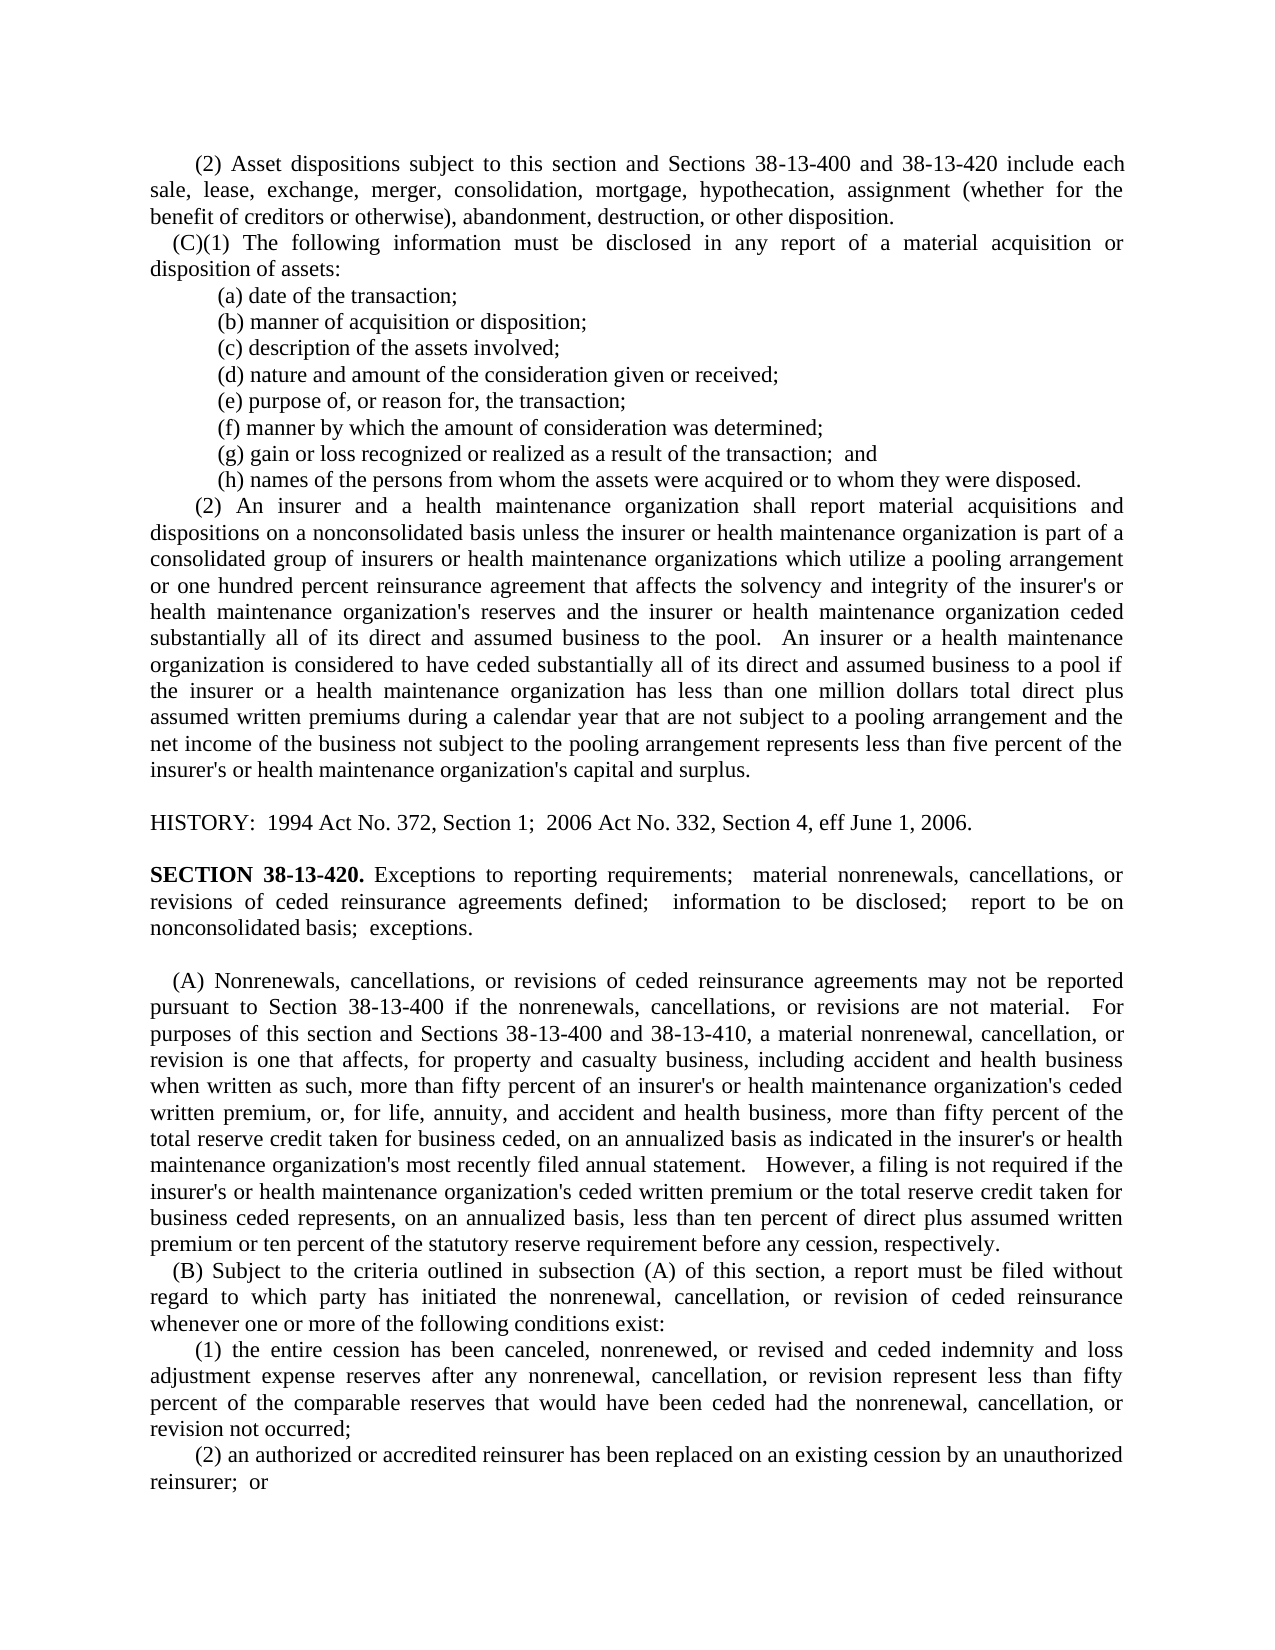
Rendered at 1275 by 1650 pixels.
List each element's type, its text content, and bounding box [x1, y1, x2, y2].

text (c) description of the assets involved; [150, 334, 1125, 361]
text (A) Nonrenewals, cancellations, or revisions of ceded reinsurance agreements may not be reported pursuant to Section 38-13-400 if the nonrenewals, cancellations, or revisions are not material. For purposes of this section and Sections 38-13-400 and 38-13-410, a material nonrenewal, cancellation, or revision is one that affects, for property and casualty business, including accident and health business when written as such, more than fifty percent of an insurer's or health maintenance organization's ceded written premium, or, for life, annuity, and accident and health business, more than fifty percent of the total reserve credit taken for business ceded, on an annualized basis as indicated in the insurer's or health maintenance organization's most recently filed annual statement. However, a filing is not required if the insurer's or health maintenance organization's ceded written premium or the total reserve credit taken for business ceded represents, on an annualized basis, less than ten percent of direct plus assumed written premium or ten percent of the statutory reserve requirement before any cession, respectively. [150, 967, 1125, 1257]
text (B) Subject to the criteria outlined in subsection (A) of this section, a report must be filed without regard to which party has initiated the nonrenewal, cancellation, or revision of ceded reinsurance whenever one or more of the following conditions exist: [150, 1257, 1125, 1336]
text (h) names of the persons from whom the assets were acquired or to whom they were disposed. [150, 466, 1125, 493]
text (a) date of the transaction; [150, 282, 1125, 308]
text SECTION 38-13-420. Exceptions to reporting requirements; material nonrenewals, cancellations, or revisions of ceded reinsurance agreements defined; information to be disclosed; report to be on nonconsolidated basis; exceptions. [150, 862, 1125, 941]
text (2) An insurer and a health maintenance organization shall report material acquisitions and dispositions on a nonconsolidated basis unless the insurer or health maintenance organization is part of a consolidated group of insurers or health maintenance organizations which utilize a pooling arrangement or one hundred percent reinsurance agreement that affects the solvency and integrity of the insurer's or health maintenance organization's reserves and the insurer or health maintenance organization ceded substantially all of its direct and assumed business to the pool. An insurer or a health maintenance organization is considered to have ceded substantially all of its direct and assumed business to a pool if the insurer or a health maintenance organization has less than one million dollars total direct plus assumed written premiums during a calendar year that are not subject to a pooling arrangement and the net income of the business not subject to the pooling arrangement represents less than five percent of the insurer's or health maintenance organization's capital and surplus. [150, 493, 1125, 782]
text (f) manner by which the amount of consideration was determined; [150, 413, 1125, 440]
text (b) manner of acquisition or disposition; [150, 308, 1125, 334]
text HISTORY: 1994 Act No. 372, Section 1; 2006 Act No. 332, Section 4, eff June 1, 2006. [150, 809, 1125, 835]
text (C)(1) The following information must be disclosed in any report of a material acquisition or disposition of assets: [150, 229, 1125, 282]
text (e) purpose of, or reason for, the transaction; [150, 387, 1125, 413]
text (1) the entire cession has been canceled, nonrenewed, or revised and ceded indemnity and loss adjustment expense reserves after any nonrenewal, cancellation, or revision represent less than fifty percent of the comparable reserves that would have been ceded had the nonrenewal, cancellation, or revision not occurred; [150, 1336, 1125, 1441]
text (2) Asset dispositions subject to this section and Sections 38-13-400 and 38-13-420 include each sale, lease, exchange, merger, consolidation, mortgage, hypothecation, assignment (whether for the benefit of creditors or otherwise), abandonment, destruction, or other disposition. [150, 150, 1125, 229]
text (2) an authorized or accredited reinsurer has been replaced on an existing cession by an unauthorized reinsurer; or [150, 1441, 1125, 1494]
text (g) gain or loss recognized or realized as a result of the transaction; and [150, 440, 1125, 466]
text (d) nature and amount of the consideration given or received; [150, 361, 1125, 387]
